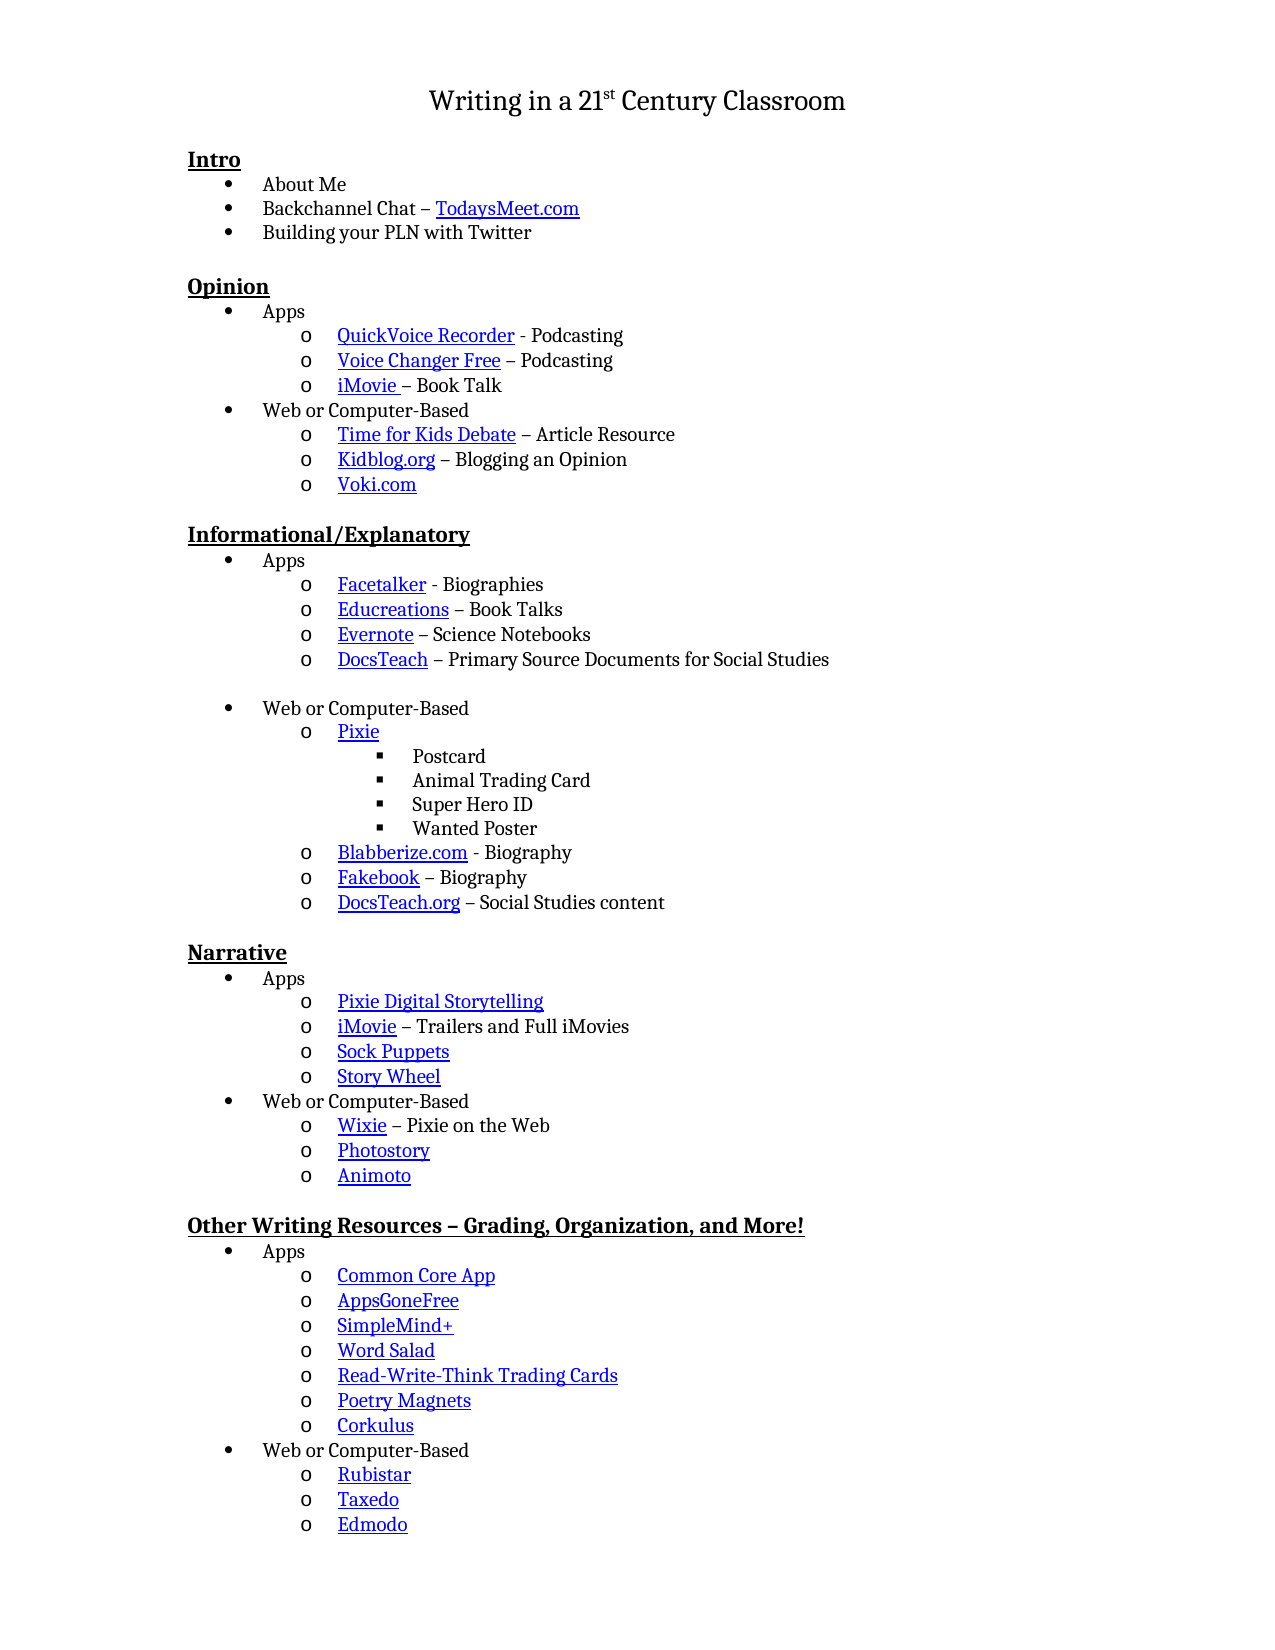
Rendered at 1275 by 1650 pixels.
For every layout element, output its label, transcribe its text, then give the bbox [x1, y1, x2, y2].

list Voki.com [300, 473, 1087, 498]
list SimpleMind+ [300, 1313, 1087, 1338]
list Web or Computer-Based [225, 696, 1087, 720]
list Photostory [300, 1139, 1087, 1164]
text Other Writing Resources – Grading, Organization, and More! [187, 1213, 1087, 1239]
list Wanted Poster [375, 817, 1087, 841]
list Word Salad [300, 1338, 1087, 1363]
list Voice Changer Free – Podcasting [300, 349, 1087, 374]
list About Me [225, 173, 1087, 197]
list Animal Trading Card [375, 769, 1087, 793]
list iMovie – Trailers and Full iMovies [300, 1015, 1087, 1040]
list Building your PLN with Twitter [225, 221, 1087, 245]
list Read-Write-Think Trading Cards [300, 1363, 1087, 1388]
text Informational/Explanatory [187, 522, 1087, 548]
list Time for Kids Debate – Article Resource [300, 423, 1087, 448]
list Blabberize.com - Biography [300, 841, 1087, 866]
list Facetalker - Biographies [300, 572, 1087, 597]
list DocsTeach.org – Social Studies content [300, 891, 1087, 916]
list Poetry Magnets [300, 1388, 1087, 1413]
list Apps [225, 548, 1087, 572]
list Common Core App [300, 1263, 1087, 1288]
list QuickVoice Recorder - Podcasting [300, 324, 1087, 349]
list Backchannel Chat – TodaysMeet.com [225, 197, 1087, 221]
list Story Wheel [300, 1065, 1087, 1090]
list Rubistar [300, 1462, 1087, 1487]
list iMovie – Book Talk [300, 374, 1087, 399]
list DocsTeach – Primary Source Documents for Social Studies [300, 647, 1087, 672]
text Opinion [187, 274, 1087, 300]
list Web or Computer-Based [225, 1090, 1087, 1114]
text Writing in a 21st Century Classroom [187, 84, 1087, 118]
list Taxedo [300, 1487, 1087, 1512]
list Web or Computer-Based [225, 399, 1087, 423]
list Corkulus [300, 1413, 1087, 1438]
list Apps [225, 300, 1087, 324]
list Apps [225, 1239, 1087, 1263]
list Pixie [300, 720, 1087, 745]
list Edmodo [300, 1512, 1087, 1537]
list Apps [225, 966, 1087, 990]
list Evernote – Science Notebooks [300, 622, 1087, 647]
text Narrative [187, 940, 1087, 966]
list Sock Puppets [300, 1040, 1087, 1065]
list Pixie Digital Storytelling [300, 990, 1087, 1015]
text Intro [187, 147, 1087, 173]
list Kidblog.org – Blogging an Opinion [300, 448, 1087, 473]
list AppsGoneFree [300, 1288, 1087, 1313]
list Educreations – Book Talks [300, 597, 1087, 622]
list Wixie – Pixie on the Web [300, 1114, 1087, 1139]
list Postcard [375, 745, 1087, 769]
list Fakebook – Biography [300, 866, 1087, 891]
list Web or Computer-Based [225, 1438, 1087, 1462]
list Animoto [300, 1164, 1087, 1189]
list Super Hero ID [375, 793, 1087, 817]
